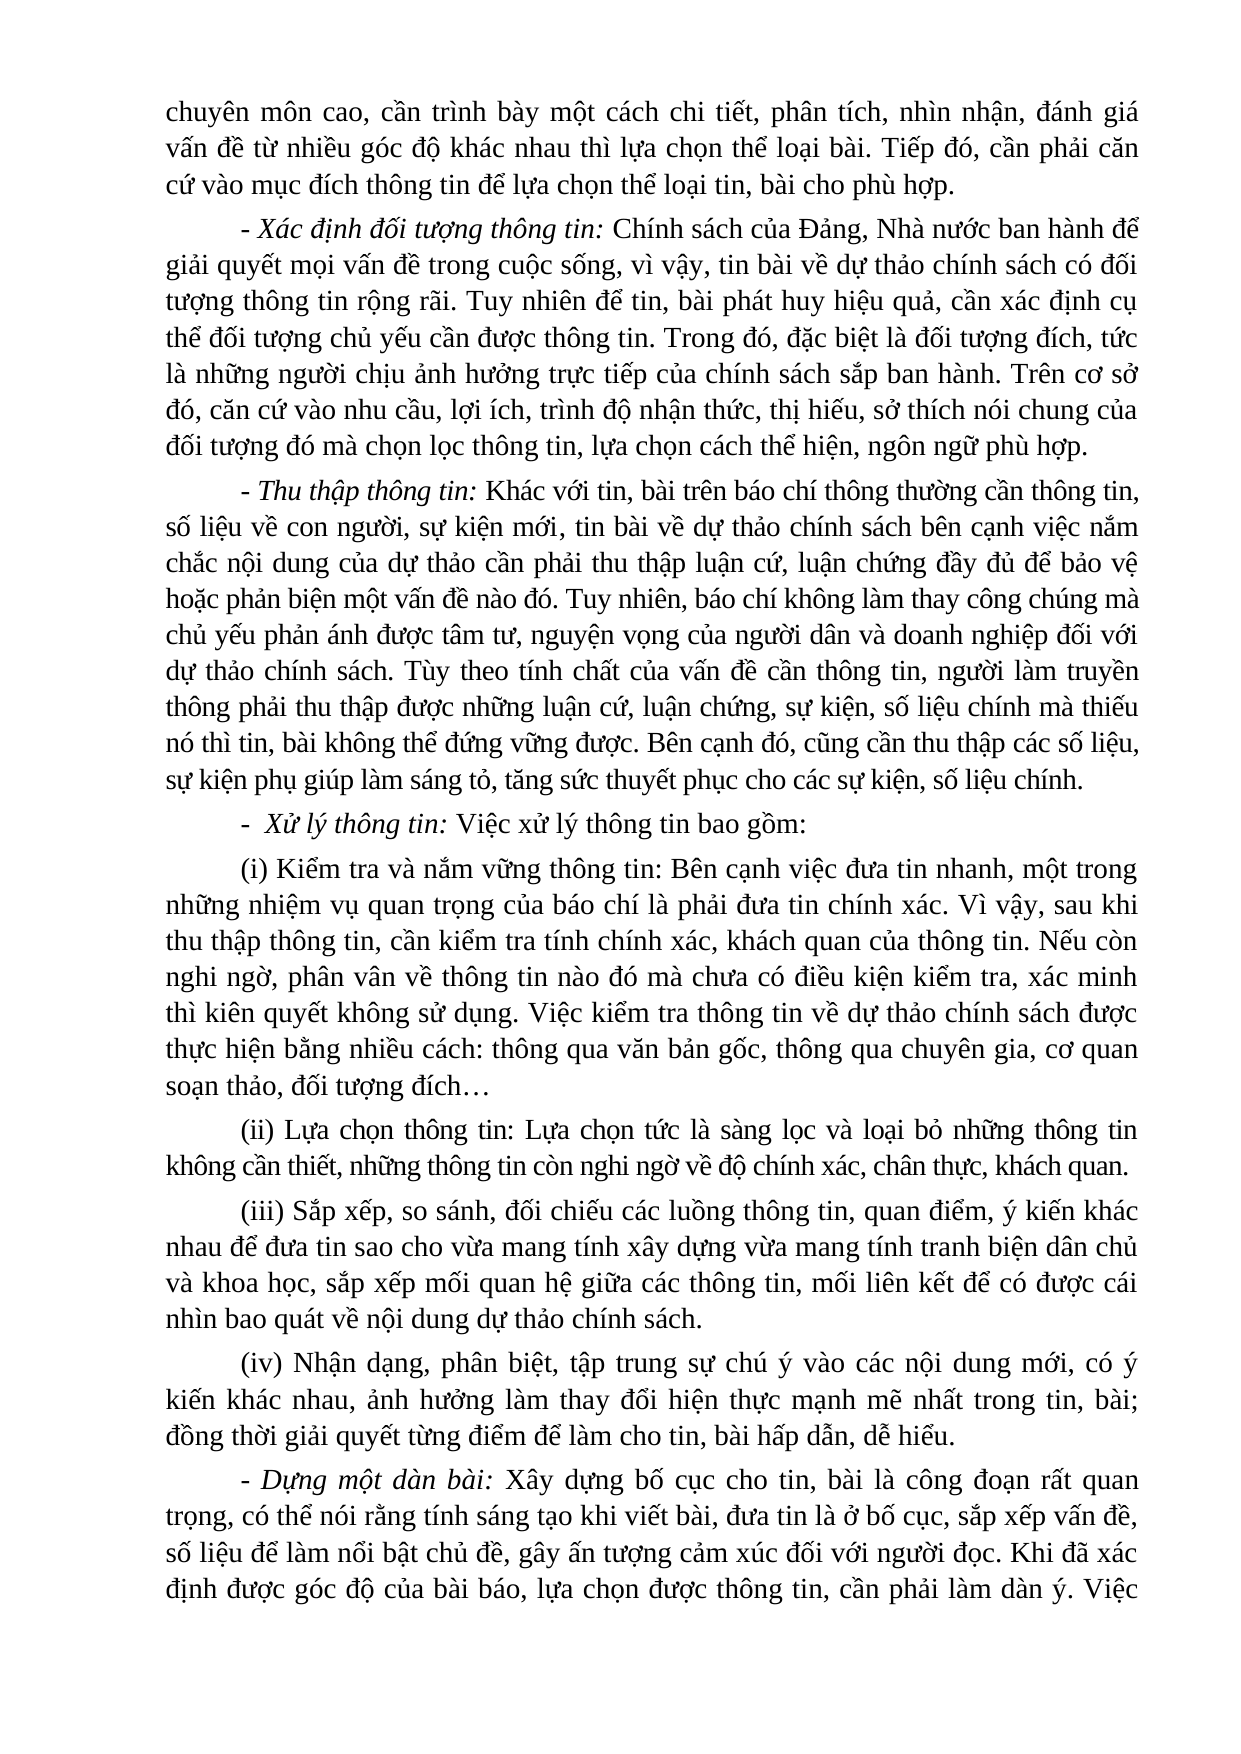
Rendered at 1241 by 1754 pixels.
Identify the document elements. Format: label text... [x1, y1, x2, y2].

text (ii) Lựa chọn thông tin: Lựa chọn tức là sàng lọc và loại bỏ những thông tin không cần thiết, những thông tin còn nghi ngờ về độ chính xác, chân thực, khách quan. [165, 1112, 1140, 1182]
text - Xử lý thông tin: Việc xử lý thông tin bao gồm: [165, 806, 1140, 840]
text (i) Kiểm tra và nắm vững thông tin: Bên cạnh việc đưa tin nhanh, một trong những nhiệm vụ quan trọng của báo chí là phải đưa tin chính xác. Vì vậy, sau khi thu thập thông tin, cần kiểm tra tính chính xác, khách quan của thông tin. Nếu còn nghi ngờ, phân vân về thông tin nào đó mà chưa có điều kiện kiểm tra, xác minh thì kiên quyết không sử dụng. Việc kiểm tra thông tin về dự thảo chính sách được thực hiện bằng nhiều cách: thông qua văn bản gốc, thông qua chuyên gia, cơ quan soạn thảo, đối tượng đích… [165, 851, 1140, 1101]
text - Xác định đối tượng thông tin: Chính sách của Đảng, Nhà nước ban hành để giải quyết mọi vấn đề trong cuộc sống, vì vậy, tin bài về dự thảo chính sách có đối tượng thông tin rộng rãi. Tuy nhiên để tin, bài phát huy hiệu quả, cần xác định cụ thể đối tượng chủ yếu cần được thông tin. Trong đó, đặc biệt là đối tượng đích, tức là những người chịu ảnh hưởng trực tiếp của chính sách sắp ban hành. Trên cơ sở đó, căn cứ vào nhu cầu, lợi ích, trình độ nhận thức, thị hiếu, sở thích nói chung của đối tượng đó mà chọn lọc thông tin, lựa chọn cách thể hiện, ngôn ngữ phù hợp. [165, 211, 1140, 462]
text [165, 94, 1140, 200]
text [165, 1462, 1140, 1604]
text - Thu thập thông tin: Khác với tin, bài trên báo chí thông thường cần thông tin, số liệu về con người, sự kiện mới, tin bài về dự thảo chính sách bên cạnh việc nắm chắc nội dung của dự thảo cần phải thu thập luận cứ, luận chứng đầy đủ để bảo vệ hoặc phản biện một vấn đề nào đó. Tuy nhiên, báo chí không làm thay công chúng mà chủ yếu phản ánh được tâm tư, nguyện vọng của người dân và doanh nghiệp đối với dự thảo chính sách. Tùy theo tính chất của vấn đề cần thông tin, người làm truyền thông phải thu thập được những luận cứ, luận chứng, sự kiện, số liệu chính mà thiếu nó thì tin, bài không thể đứng vững được. Bên cạnh đó, cũng cần thu thập các số liệu, sự kiện phụ giúp làm sáng tỏ, tăng sức thuyết phục cho các sự kiện, số liệu chính. [165, 473, 1140, 795]
text (iii) Sắp xếp, so sánh, đối chiếu các luồng thông tin, quan điểm, ý kiến khác nhau để đưa tin sao cho vừa mang tính xây dựng vừa mang tính tranh biện dân chủ và khoa học, sắp xếp mối quan hệ giữa các thông tin, mối liên kết để có được cái nhìn bao quát về nội dung dự thảo chính sách. [165, 1193, 1140, 1335]
text (iv) Nhận dạng, phân biệt, tập trung sự chú ý vào các nội dung mới, có ý kiến khác nhau, ảnh hưởng làm thay đổi hiện thực mạnh mẽ nhất trong tin, bài; đồng thời giải quyết từng điểm để làm cho tin, bài hấp dẫn, dễ hiểu. [165, 1346, 1140, 1451]
